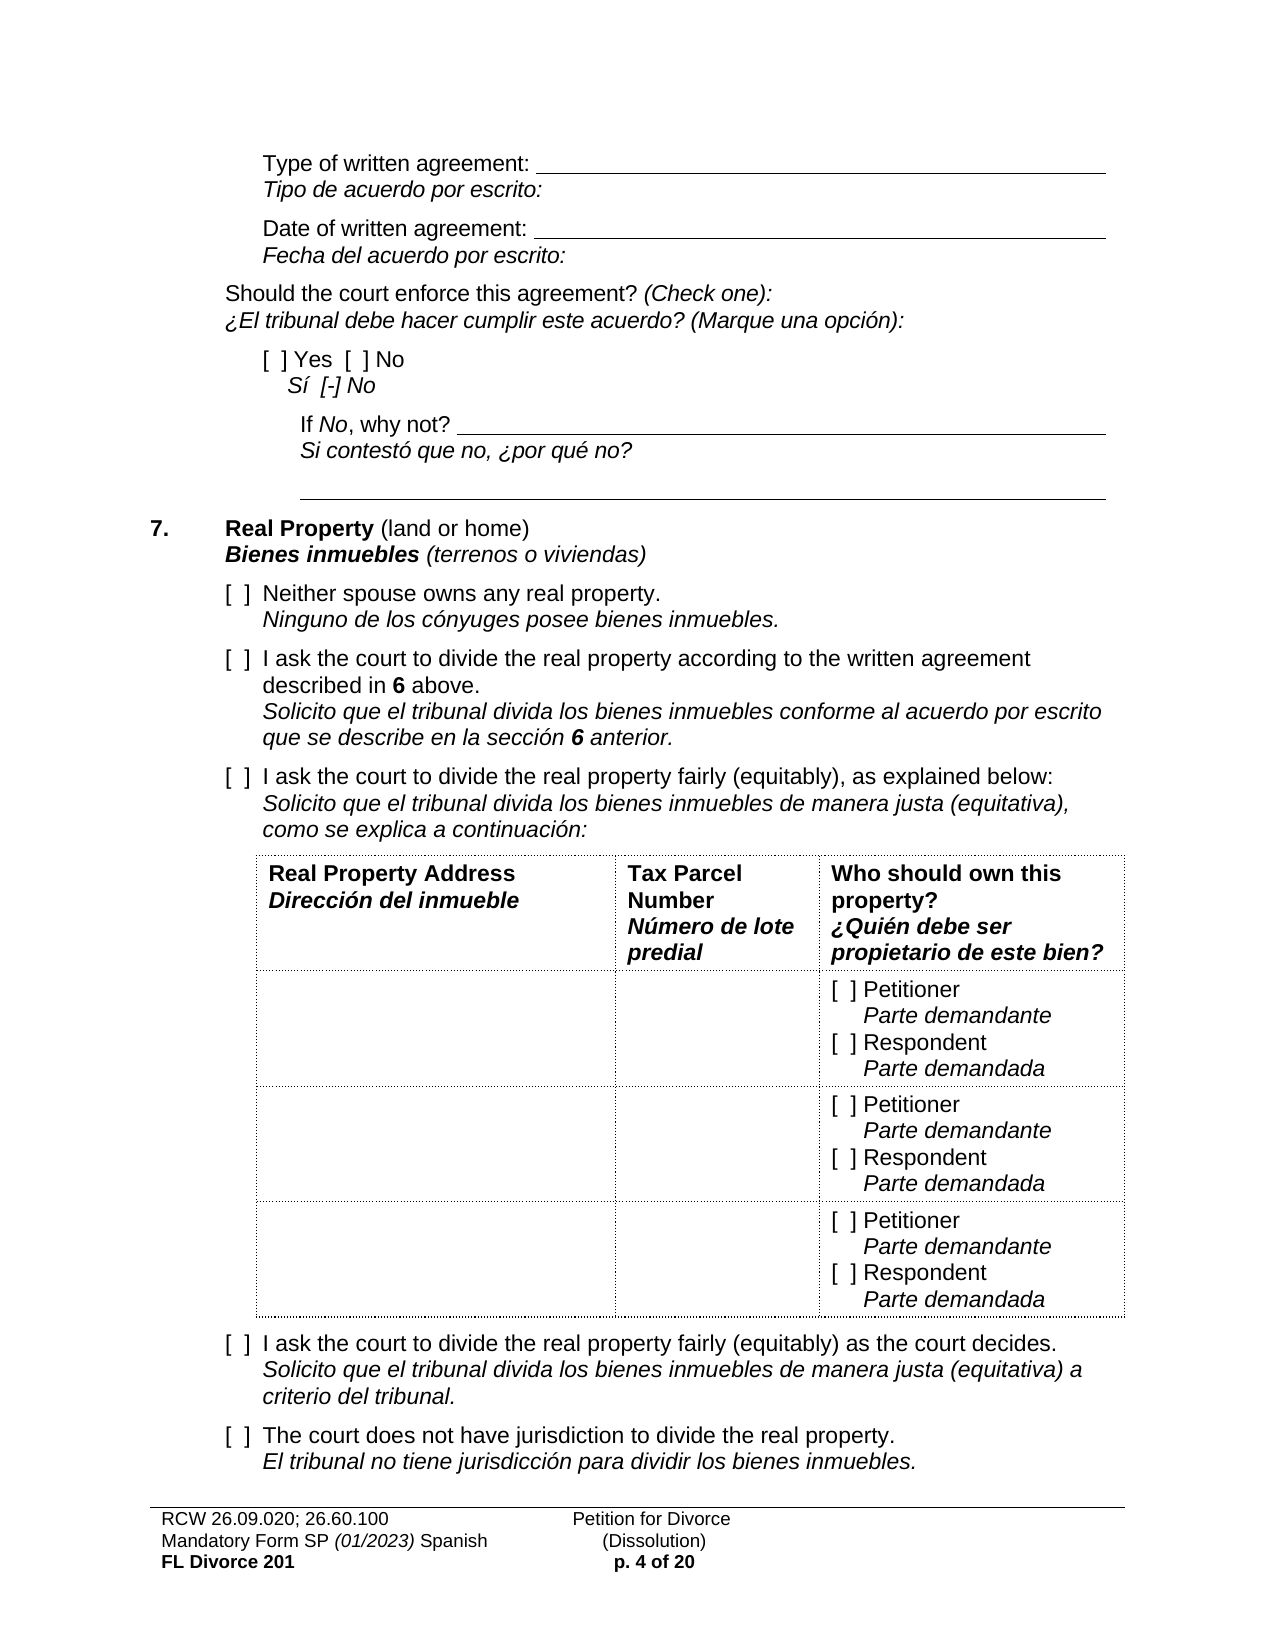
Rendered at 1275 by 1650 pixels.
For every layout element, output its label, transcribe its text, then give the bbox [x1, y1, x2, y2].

text Solicito que el tribunal divida los bienes inmuebles de manera justa (equitativa), como se explica a continuación: [225, 789, 1125, 842]
list 7. Real Property (land or home) [150, 515, 1125, 541]
text El tribunal no tiene jurisdicción para dividir los bienes inmuebles. [225, 1448, 1125, 1474]
table_cell [ ] Petitioner Parte demandante [ ] Respondent Parte demandada [819, 1201, 1124, 1316]
text If No, why not? [300, 411, 1125, 437]
table_header Real Property Address Dirección del inmueble [256, 855, 616, 970]
list Bienes inmuebles (terrenos o viviendas) [150, 541, 1125, 568]
text Date of written agreement: [262, 215, 1125, 242]
table_cell [616, 1086, 819, 1201]
table_cell [256, 1086, 616, 1201]
text Sí [-] No [262, 372, 1125, 398]
text [ ] I ask the court to divide the real property fairly (equitably) as the court decides. [225, 1330, 1125, 1356]
text Should the court enforce this agreement? (Check one): [225, 280, 1125, 307]
text Type of written agreement: [262, 150, 1125, 176]
text Fecha del acuerdo por escrito: [262, 242, 1125, 268]
table_cell [ ] Petitioner Parte demandante [ ] Respondent Parte demandada [819, 1086, 1124, 1201]
table_header Who should own this property? ¿Quién debe ser propietario de este bien? [819, 855, 1124, 970]
text Ninguno de los cónyuges posee bienes inmuebles. [225, 606, 1125, 633]
text Solicito que el tribunal divida los bienes inmuebles de manera justa (equitativa) a criterio del tribunal. [225, 1356, 1125, 1409]
table_cell [616, 1201, 819, 1316]
text Si contestó que no, ¿por qué no? [300, 437, 1125, 463]
text [ ] Neither spouse owns any real property. [225, 580, 1125, 606]
text [ ] Yes [ ] No [262, 346, 1125, 372]
table_cell [616, 970, 819, 1086]
text [ ] I ask the court to divide the real property fairly (equitably), as explained below: [225, 763, 1125, 789]
table_cell [256, 970, 616, 1086]
text [ ] I ask the court to divide the real property according to the written agreement described in 6 above. [225, 645, 1125, 698]
text Tipo de acuerdo por escrito: [262, 176, 1125, 203]
text Solicito que el tribunal divida los bienes inmuebles conforme al acuerdo por escrito que se describe en la sección 6 anterior. [225, 698, 1125, 751]
text ¿El tribunal debe hacer cumplir este acuerdo? (Marque una opción): [225, 307, 1125, 333]
text [ ] The court does not have jurisdiction to divide the real property. [225, 1422, 1125, 1448]
table_cell [256, 1201, 616, 1316]
table_header Tax Parcel Number Número de lote predial [616, 855, 819, 970]
table_cell [ ] Petitioner Parte demandante [ ] Respondent Parte demandada [819, 970, 1124, 1086]
